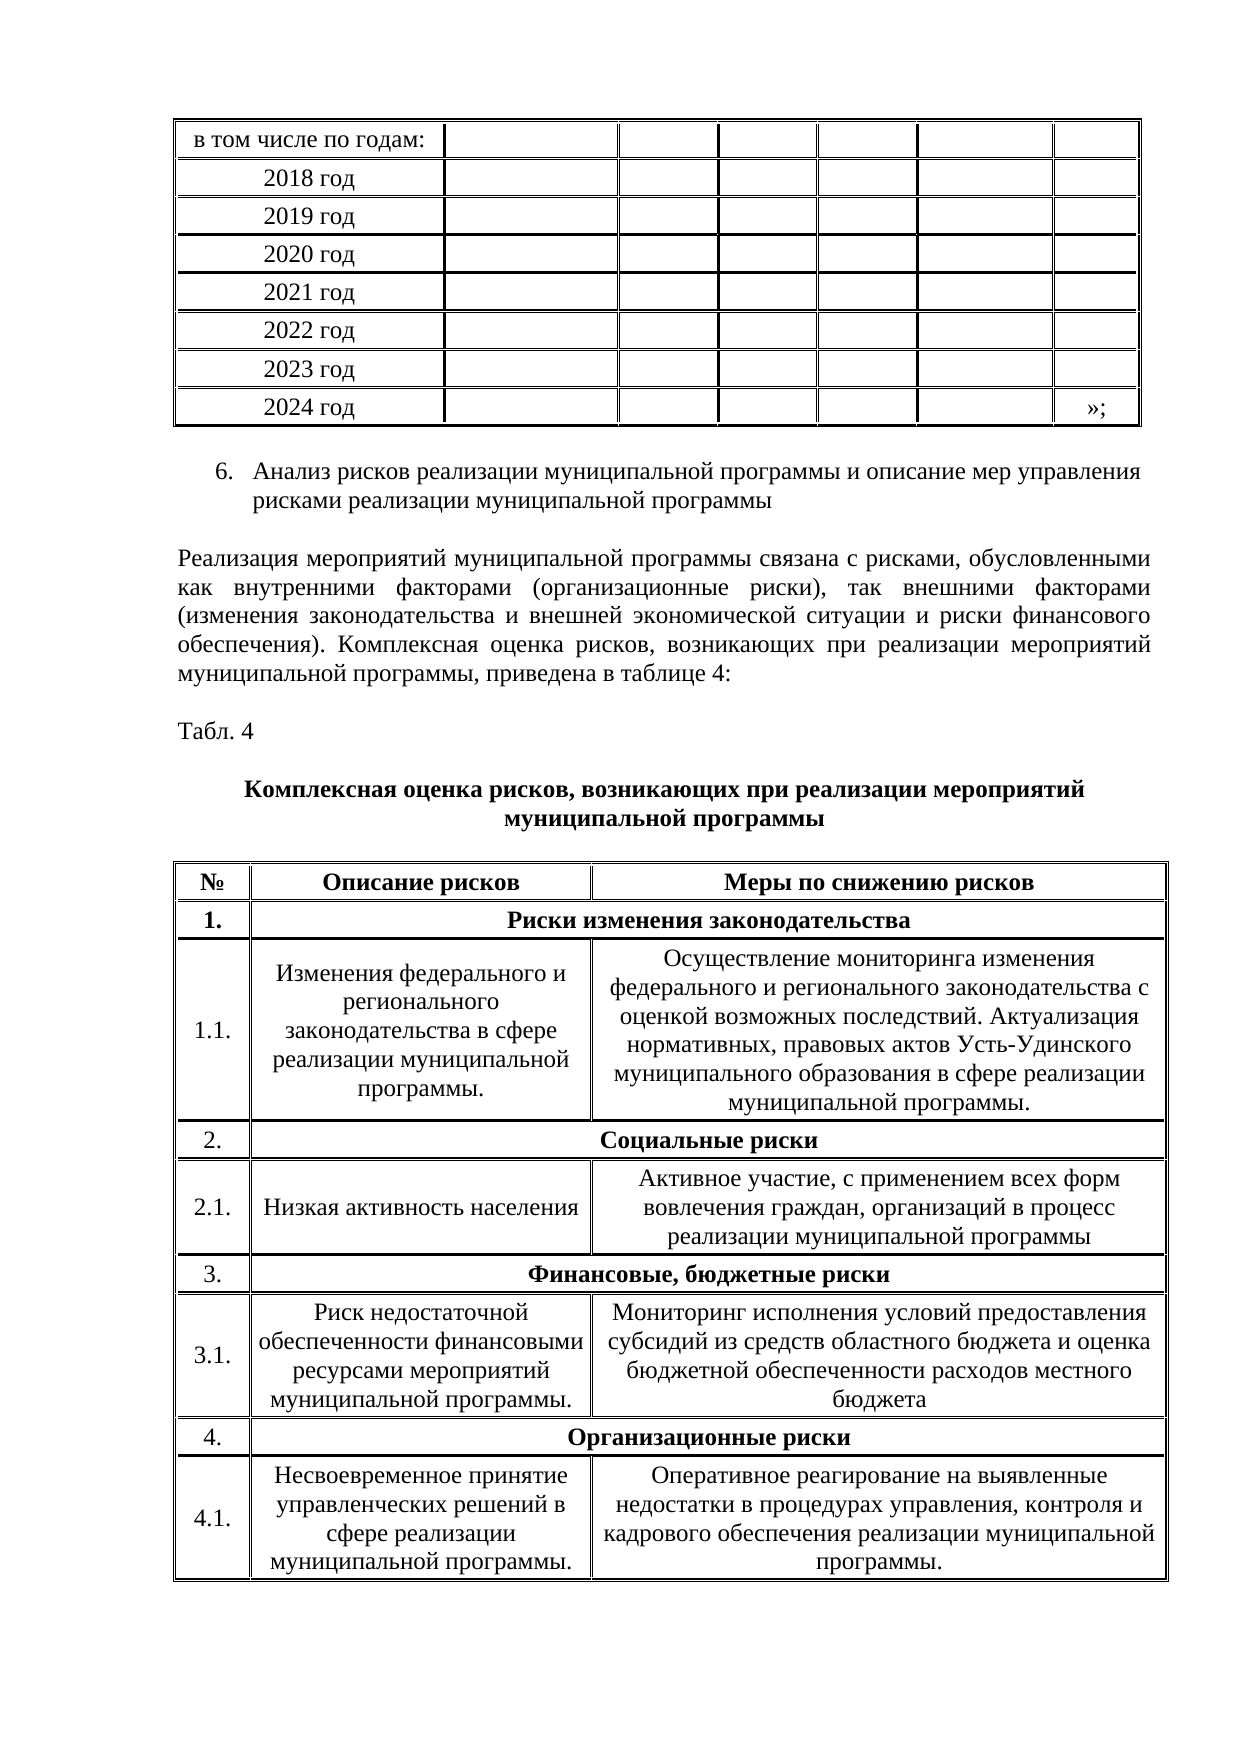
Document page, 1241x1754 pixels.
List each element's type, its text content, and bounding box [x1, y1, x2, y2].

table_cell 2. [176, 1119, 249, 1157]
table_cell 3. [174, 1253, 249, 1291]
table_cell [1055, 271, 1138, 309]
table_cell [917, 122, 1053, 156]
table_cell [919, 160, 1052, 194]
table_cell [446, 236, 617, 271]
table_cell Несвоевременное принятие управленческих решений в сфере реализации муниципальной программы. [251, 1457, 591, 1578]
table_cell [919, 351, 1052, 386]
list Анализ рисков реализации муниципальной программы и описание мер управления рисками реализации муниципальной программы [215, 456, 1152, 514]
table_cell [446, 313, 617, 347]
table_cell [620, 236, 717, 271]
table_cell [446, 274, 617, 309]
table_cell [620, 274, 717, 309]
table_cell [619, 120, 718, 156]
table_cell 4.1. [176, 1454, 251, 1578]
table_cell [446, 198, 617, 233]
table_cell [1055, 156, 1139, 194]
table_header Меры по снижению рисков [591, 864, 1165, 899]
table_cell 2.1. [176, 1157, 249, 1253]
table_cell [1054, 122, 1138, 156]
table_cell Организационные риски [251, 1416, 1167, 1454]
table_cell 1. [174, 899, 251, 937]
table_cell [718, 122, 817, 156]
table_cell [619, 389, 718, 424]
table_cell Оперативное реагирование на выявленные недостатки в процедурах управления, контроля и кадрового обеспечения реализации муниципальной программы. [591, 1454, 1165, 1578]
table_cell Низкая активность населения [252, 1161, 590, 1253]
table_cell [720, 236, 816, 271]
table_cell [1055, 233, 1140, 271]
table_cell [720, 351, 816, 386]
table_cell [819, 274, 916, 309]
table_cell [446, 160, 617, 194]
table_cell [446, 351, 617, 386]
table_cell 2018 год [176, 156, 443, 194]
table_cell Риски изменения законодательства [251, 899, 1167, 937]
table_cell [1055, 348, 1139, 386]
table_cell [819, 160, 916, 194]
table_cell Финансовые, бюджетные риски [252, 1253, 1167, 1291]
table_cell Изменения федерального и регионального законодательства в сфере реализации муниципальной программы. [252, 940, 590, 1119]
table_cell [919, 236, 1052, 271]
table_cell [919, 274, 1052, 309]
text Комплексная оценка рисков, возникающих при реализации мероприятий муниципальной программы [177, 774, 1152, 831]
table_cell [620, 313, 717, 347]
table_cell 2022 год [176, 309, 443, 347]
table_cell 3.1. [176, 1291, 249, 1416]
table_cell в том числе по годам: [176, 122, 444, 156]
table_cell [720, 160, 816, 194]
table_cell [917, 389, 1053, 424]
table_cell [819, 313, 916, 347]
table_cell [718, 389, 817, 424]
table_cell [620, 351, 717, 386]
table_cell [444, 389, 618, 424]
table_cell Осуществление мониторинга изменения федерального и регионального законодательства с оценкой возможных последствий. Актуализация нормативных, правовых актов Усть-Удинского муниципального образования в сфере реализации муниципальной программы. [593, 937, 1165, 1119]
table_cell Мониторинг исполнения условий предоставления субсидий из средств областного бюджета и оценка бюджетной обеспеченности расходов местного бюджета [593, 1291, 1166, 1416]
table_cell [620, 160, 717, 194]
table_cell [818, 389, 917, 424]
table_cell Риск недостаточной обеспеченности финансовыми ресурсами мероприятий муниципальной программы. [252, 1295, 590, 1416]
table_cell 2023 год [176, 348, 443, 386]
table_cell [1055, 309, 1139, 347]
table_cell 2019 год [176, 195, 443, 233]
table_cell [720, 198, 816, 233]
table_cell [919, 198, 1052, 233]
table_header № [176, 864, 251, 899]
table_cell 2020 год [174, 233, 443, 271]
table_cell [819, 198, 916, 233]
table_cell Социальные риски [252, 1119, 1165, 1157]
table_cell [919, 313, 1052, 347]
table_cell 2021 год [176, 271, 443, 309]
table_cell [720, 313, 816, 347]
table_cell [819, 351, 916, 386]
table_cell 4. [174, 1416, 251, 1454]
table_cell [1055, 195, 1139, 233]
table_cell »; [1054, 386, 1140, 424]
table_cell 2024 год [174, 386, 444, 424]
table_cell [444, 122, 618, 156]
table_cell [720, 274, 816, 309]
table_header Описание рисков [251, 864, 591, 899]
text Реализация мероприятий муниципальной программы связана с рисками, обусловленными как внутренними факторами (организационные риски), так внешними факторами (изменения законодательства и внешней экономической ситуации и риски финансового обеспечения). Комплексная оценка рисков, возникающих при реализации мероприятий муниципальной программы, приведена в таблице 4: [177, 543, 1152, 687]
table_cell 1.1. [176, 937, 249, 1119]
table_cell [819, 236, 916, 271]
table_cell [620, 198, 717, 233]
text Табл. 4 [177, 716, 1152, 745]
table_cell [818, 120, 917, 156]
table_cell Активное участие, с применением всех форм вовлечения граждан, организаций в процесс реализации муниципальной программы [593, 1157, 1166, 1253]
